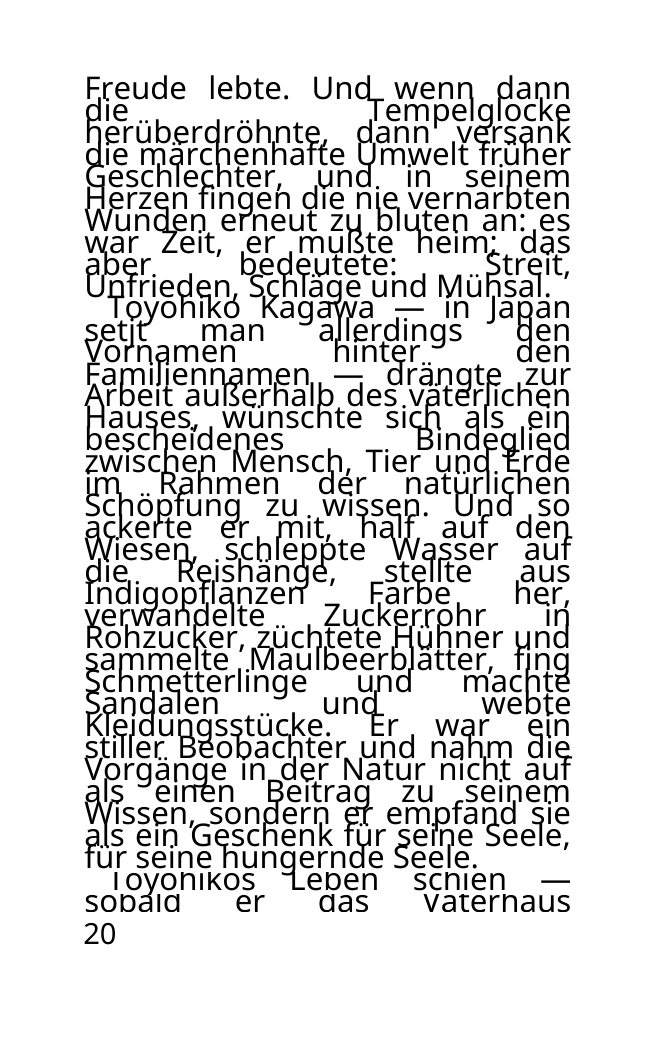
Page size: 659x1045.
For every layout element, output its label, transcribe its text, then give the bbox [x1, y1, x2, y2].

text 20 [83, 921, 117, 950]
text Freude lebte. Und wenn dann die Tempelglocke herüberdröhnte, dann versank die märchenhafte Umwelt früher Geschlechter, und in seinem Herzen fingen die nie vernarbten Wunden erneut zu bluten an: es war Zeit, er mußte heim; das aber bedeutete: Streit, Unfrieden, Schläge und Mühsal. [84, 82, 572, 301]
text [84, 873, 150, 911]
text Toyohiko Kagawa — in Japan setjt man allerdings den Vornamen hinter den Familiennamen — drängte zur Arbeit außerhalb des väterlichen Hauses, wünschte sich als ein bescheidenes Bindeglied zwischen Mensch, Tier und Erde im Rahmen der natürlichen Schöpfung zu wissen. Und so ackerte er mit, half auf den Wiesen, schleppte Wasser auf die Reishänge, stellte aus Indigopflanzen Farbe her, verwandelte Zuckerrohr in Rohzucker, züchtete Hühner und sammelte Maulbeerblätter, fing Schmetterlinge und machte Sandalen und webte Kleidungsstücke. Er war ein stiller Beobachter und nahm die Vorgänge in der Natur nicht auf als einen Beitrag zu seinem Wissen, sondern er empfand sie als ein Geschenk für seine Seele, für seine hungernde Seele. [84, 301, 572, 873]
